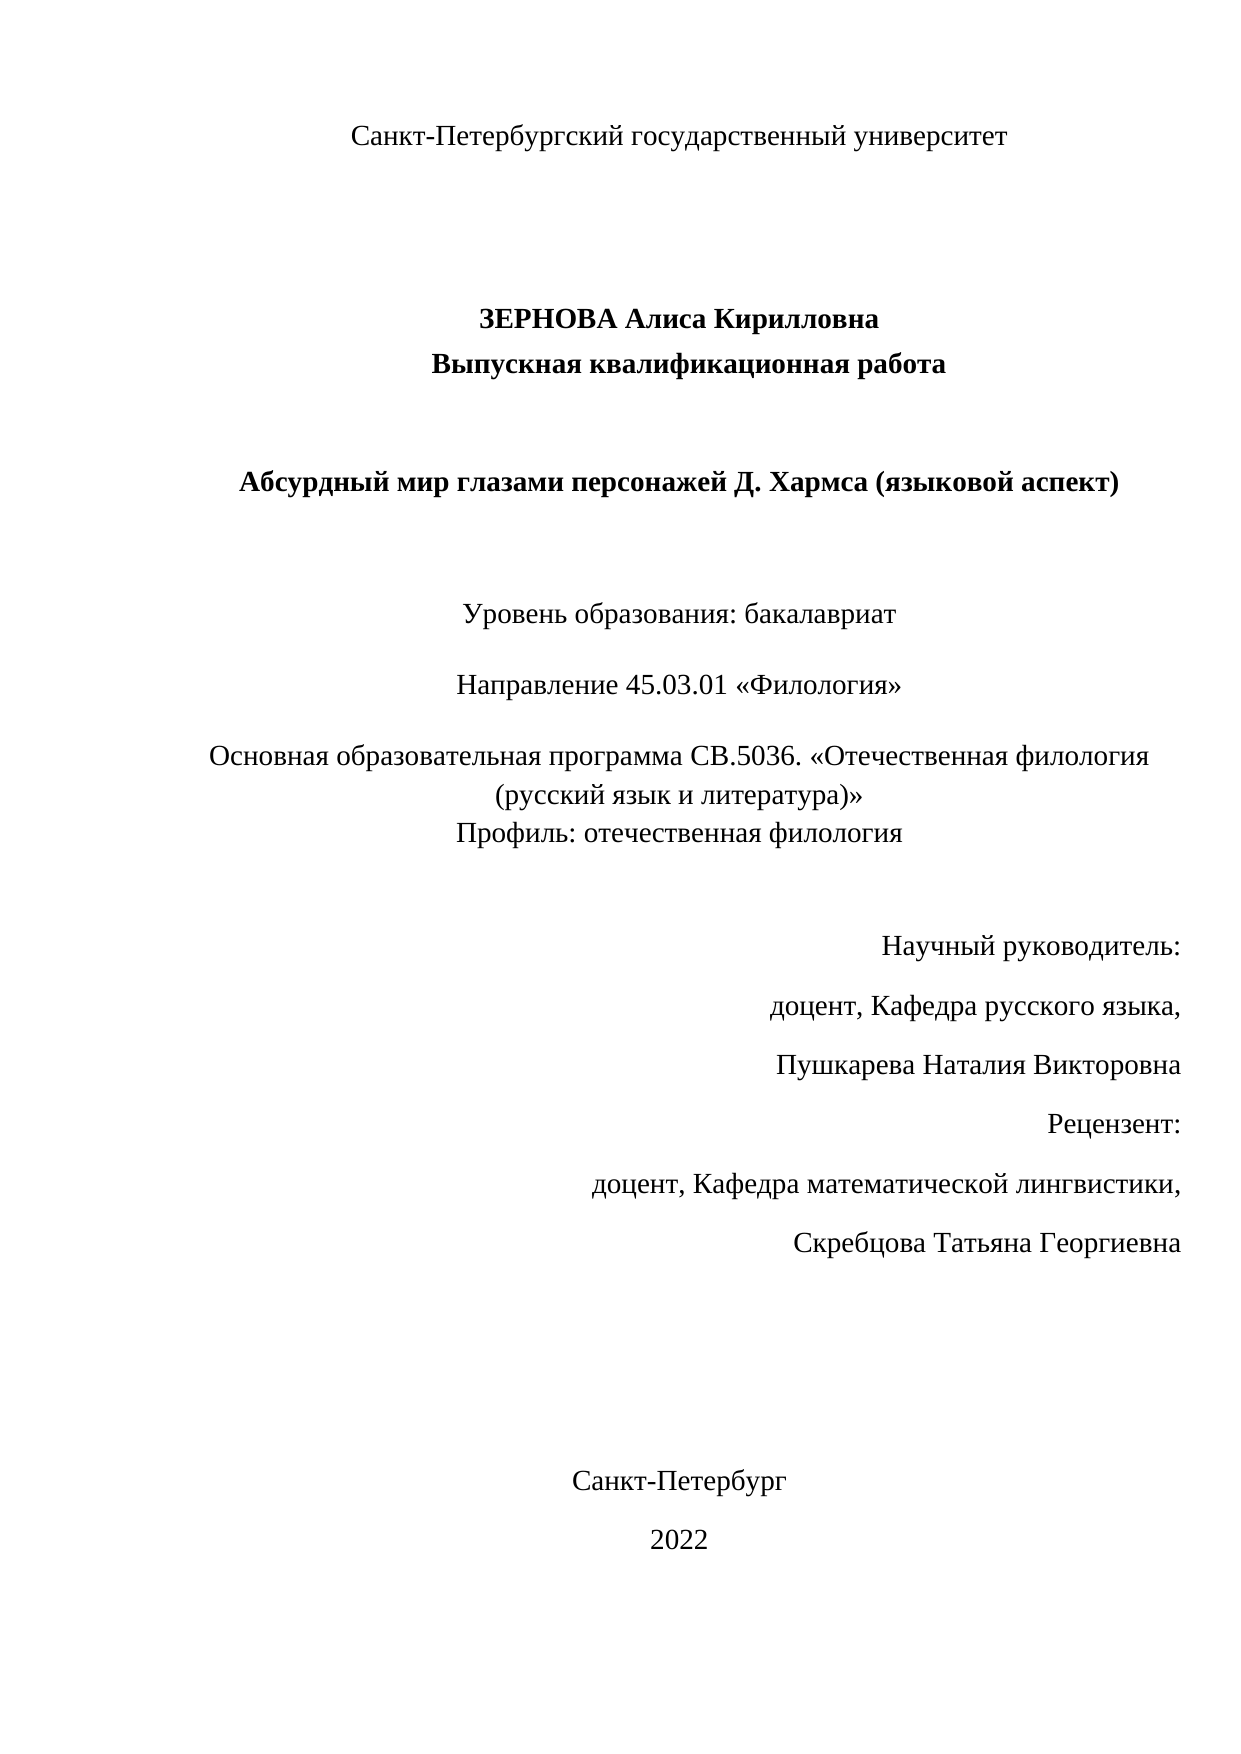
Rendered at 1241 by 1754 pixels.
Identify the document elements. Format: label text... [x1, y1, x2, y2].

text Абсурдный мир глазами персонажей Д. Хармса (языковой аспект) [177, 464, 1181, 498]
text Скребцова Татьяна Георгиевна [177, 1225, 1181, 1259]
text Пушкарева Наталия Викторовна [693, 1047, 1181, 1081]
text Уровень образования: бакалавриат [177, 596, 1181, 629]
text ЗЕРНОВА Алиса Кирилловна [177, 301, 1181, 334]
text Рецензент: [915, 1106, 1181, 1140]
list Профиль: отечественная филология [177, 815, 1181, 849]
text Санкт-Петербург [177, 1463, 1181, 1496]
text 2022 [177, 1522, 1181, 1556]
list Основная образовательная программа СВ.5036. «Отечественная филология (русский язык и литература)» [177, 738, 1181, 810]
text Научный руководитель: [693, 928, 1181, 962]
text доцент, Кафедра математической лингвистики, [177, 1166, 1181, 1199]
text доцент, Кафедра русского языка, [693, 988, 1181, 1021]
text Выпускная квалификационная работа [158, 346, 1182, 379]
text Санкт-Петербургский государственный университет [177, 118, 1181, 152]
text Направление 45.03.01 «Филология» [177, 667, 1181, 701]
